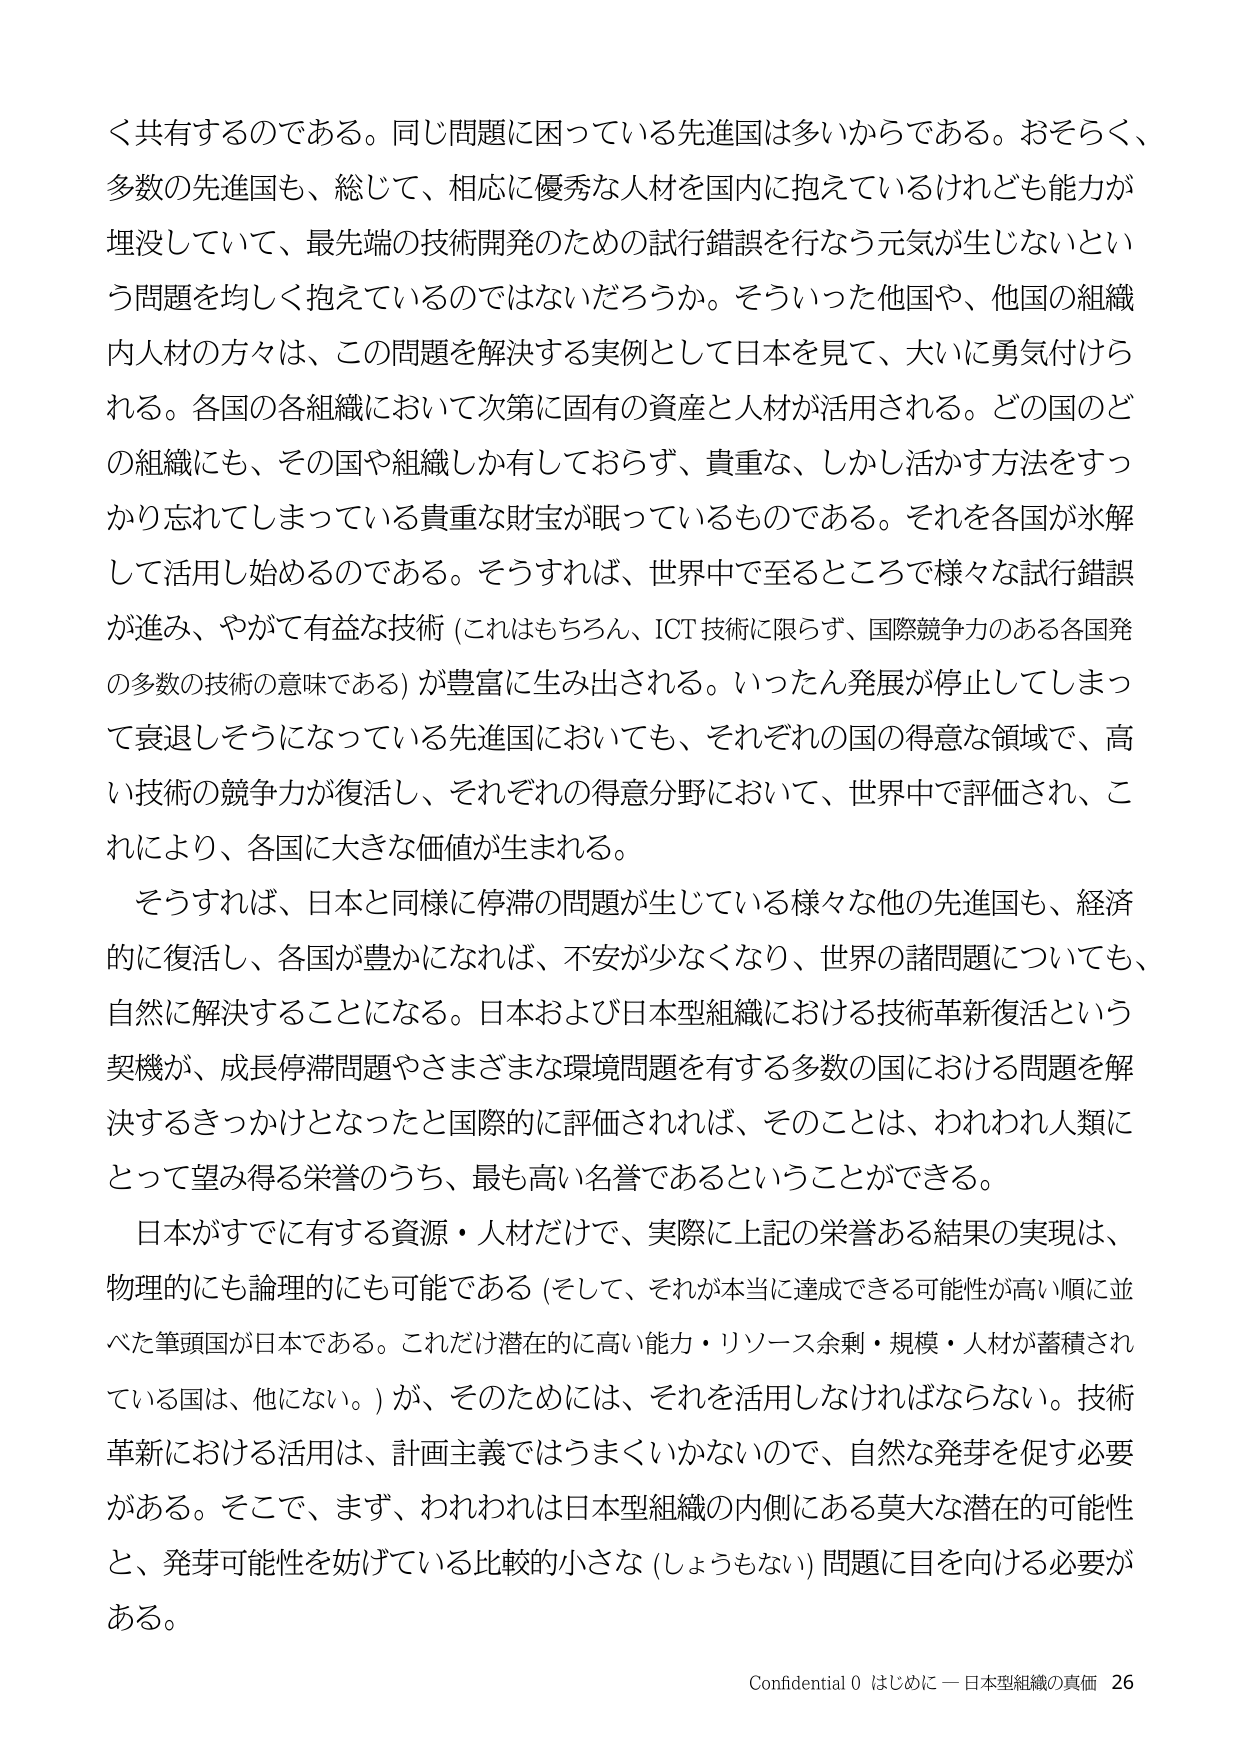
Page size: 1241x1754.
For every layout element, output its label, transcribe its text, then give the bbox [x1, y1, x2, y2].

text そうすれば、日本と同様に停滞の問題が生じている様々な他の先進国も、経済的に復活し、各国が豊かになれば、不安が少なくなり、世界の諸問題についても、自然に解決することになる。日本および日本型組織における技術革新復活という契機が、成長停滞問題やさまざまな環境問題を有する多数の国における問題を解決するきっかけとなったと国際的に評価されれば、そのことは、われわれ人類にとって望み得る栄誉のうち、最も高い名誉であるということができる。 [106, 876, 1134, 1206]
text 日本がすでに有する資源・人材だけで、実際に上記の栄誉ある結果の実現は、物理的にも論理的にも可能である (そして、それが本当に達成できる可能性が高い順に並べた筆頭国が日本である。これだけ潜在的に高い能力・リソース余剰・規模・人材が蓄積されている国は、他にない。) が、そのためには、それを活用しなければならない。技術革新における活用は、計画主義ではうまくいかないので、自然な発芽を促す必要がある。そこで、まず、われわれは日本型組織の内側にある莫大な潜在的可能性と、発芽可能性を妨げている比較的小さな (しょうもない) 問題に目を向ける必要がある。 [106, 1206, 1134, 1646]
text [106, 106, 1134, 876]
